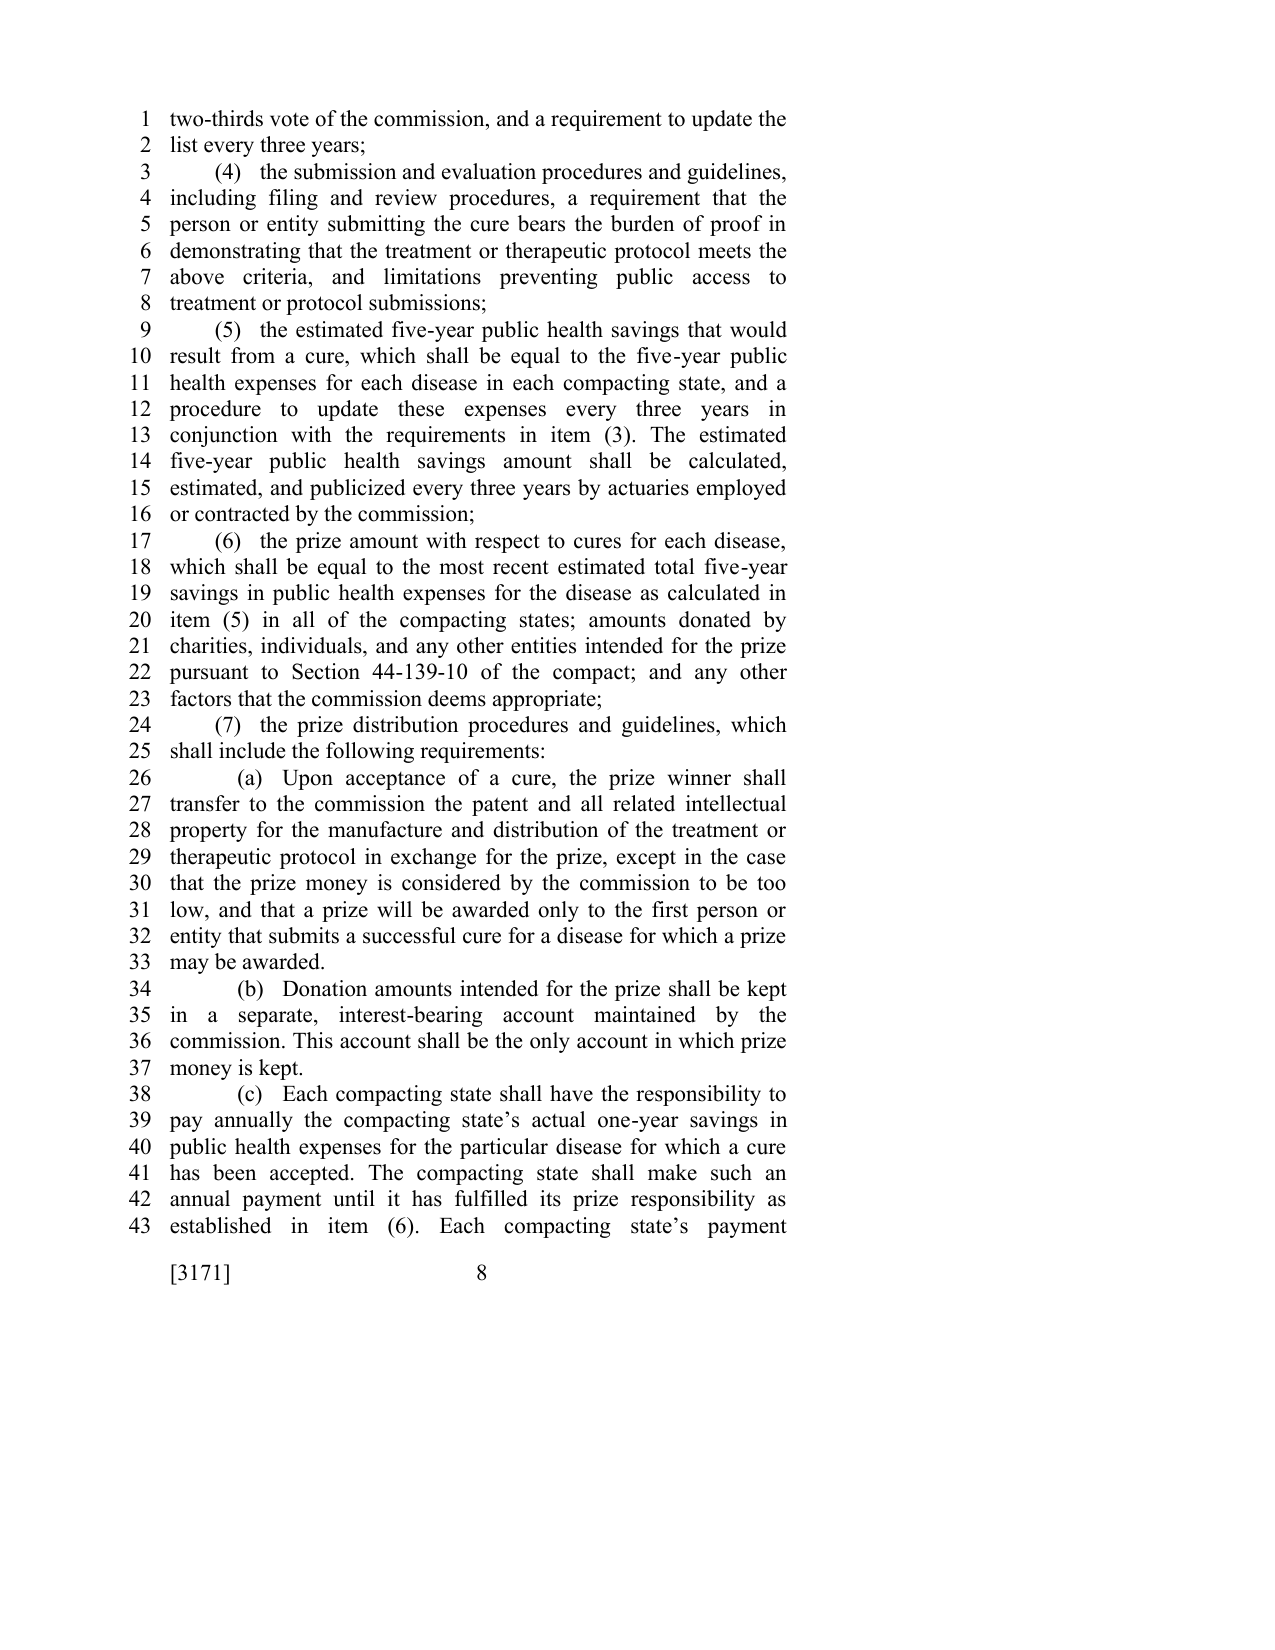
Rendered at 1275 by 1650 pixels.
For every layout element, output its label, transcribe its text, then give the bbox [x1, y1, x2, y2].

text (5) the estimated five-year public health savings that would result from a cure, which shall be equal to the five-year public health expenses for each disease in each compacting state, and a procedure to update these expenses every three years in conjunction with the requirements in item (3). The estimated five-year public health savings amount shall be calculated, estimated, and publicized every three years by actuaries employed or contracted by the commission; [169, 316, 787, 527]
text (b) Donation amounts intended for the prize shall be kept in a separate, interest-bearing account maintained by the commission. This account shall be the only account in which prize money is kept. [169, 975, 787, 1080]
text (6) the prize amount with respect to cures for each disease, which shall be equal to the most recent estimated total five-year savings in public health expenses for the disease as calculated in item (5) in all of the compacting states; amounts donated by charities, individuals, and any other entities intended for the prize pursuant to Section 44-139-10 of the compact; and any other factors that the commission deems appropriate; [169, 527, 787, 711]
text (a) Upon acceptance of a cure, the prize winner shall transfer to the commission the patent and all related intellectual property for the manufacture and distribution of the treatment or therapeutic protocol in exchange for the prize, except in the case that the prize money is considered by the commission to be too low, and that a prize will be awarded only to the first person or entity that submits a successful cure for a disease for which a prize may be awarded. [169, 764, 787, 975]
text (7) the prize distribution procedures and guidelines, which shall include the following requirements: [169, 711, 787, 764]
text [169, 1080, 787, 1238]
text (4) the submission and evaluation procedures and guidelines, including filing and review procedures, a requirement that the person or entity submitting the cure bears the burden of proof in demonstrating that the treatment or therapeutic protocol meets the above criteria, and limitations preventing public access to treatment or protocol submissions; [169, 158, 787, 316]
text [169, 105, 787, 158]
